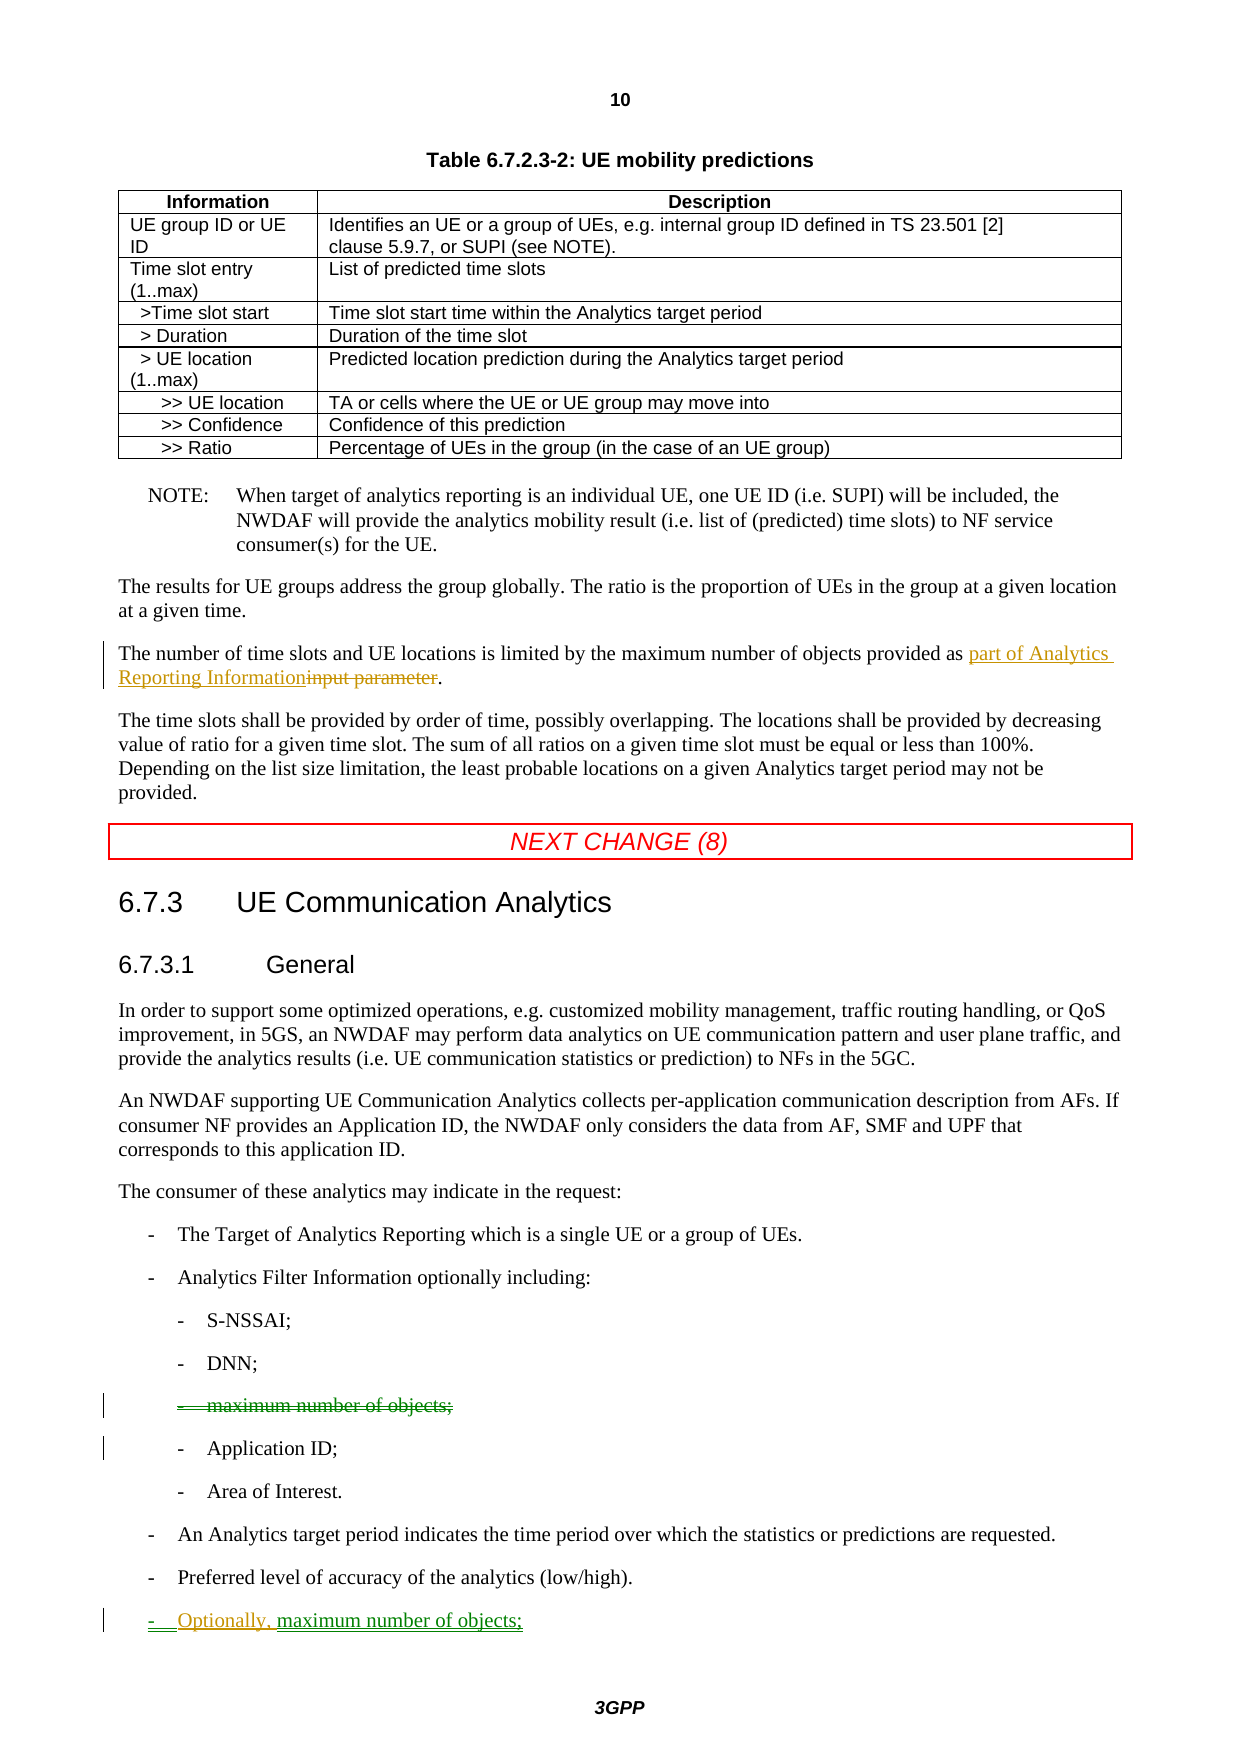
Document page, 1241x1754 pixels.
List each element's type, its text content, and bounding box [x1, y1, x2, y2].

text An NWDAF supporting UE Communication Analytics collects per-application communication description from AFs. If consumer NF provides an Application ID, the NWDAF only considers the data from AF, SMF and UPF that corresponds to this application ID. [118, 1088, 1122, 1161]
table_cell UE group ID or UE ID [119, 214, 317, 257]
text Table 6.7.2.3-2: UE mobility predictions [118, 147, 1122, 171]
text NOTE: When target of analytics reporting is an individual UE, one UE ID (i.e. SUPI) will be included, the NWDAF will provide the analytics mobility result (i.e. list of (predicted) time slots) to NF service consumer(s) for the UE. [148, 483, 1122, 556]
text The number of time slots and UE locations is limited by the maximum number of objects provided as . [118, 641, 1122, 689]
text The time slots shall be provided by order of time, possibly overlapping. The locations shall be provided by decreasing value of ratio for a given time slot. The sum of all ratios on a given time slot must be equal or less than 100%. Depending on the list size limitation, the least probable locations on a given Analytics target period may not be provided. [118, 708, 1122, 804]
table_cell TA or cells where the UE or UE group may move into [318, 392, 1121, 413]
text - S-NSSAI; [177, 1308, 1122, 1332]
text - Area of Interest. [177, 1479, 1122, 1503]
text - Preferred level of accuracy of the analytics (low/high). [148, 1565, 1122, 1589]
table_cell > UE location (1..max) [119, 348, 317, 391]
table_cell Percentage of UEs in the group (in the case of an UE group) [318, 437, 1121, 458]
text - An Analytics target period indicates the time period over which the statistics or predictions are requested. [148, 1522, 1122, 1546]
text - Analytics Filter Information optionally including: [148, 1265, 1122, 1289]
subtitle 6.7.3.1 General [118, 950, 1122, 979]
text NEXT CHANGE (8) [110, 825, 1131, 858]
text The results for UE groups address the group globally. The ratio is the proportion of UEs in the group at a given location at a given time. [118, 574, 1122, 622]
table_cell > Duration [119, 325, 317, 346]
table_cell Confidence of this prediction [318, 414, 1121, 436]
table_cell >> Confidence [119, 414, 317, 436]
table_cell Identifies an UE or a group of UEs, e.g. internal group ID defined in TS 23.501 [2] clause 5.9.7, or SUPI (see NOTE). [318, 214, 1121, 257]
text The consumer of these analytics may indicate in the request: [118, 1179, 1122, 1203]
text In order to support some optimized operations, e.g. customized mobility management, traffic routing handling, or QoS improvement, in 5GS, an NWDAF may perform data analytics on UE communication pattern and user plane traffic, and provide the analytics results (i.e. UE communication statistics or prediction) to NFs in the 5GC. [118, 997, 1122, 1070]
table_cell >> UE location [119, 392, 317, 413]
text - The Target of Analytics Reporting which is a single UE or a group of UEs. [148, 1222, 1122, 1246]
subtitle 6.7.3 UE Communication Analytics [118, 885, 1122, 919]
text - Application ID; [177, 1436, 1122, 1460]
text - DNN; [177, 1351, 1122, 1375]
table_cell List of predicted time slots [318, 258, 1121, 301]
table_header Description [318, 191, 1121, 213]
table_cell Duration of the time slot [318, 325, 1121, 346]
table_cell >> Ratio [119, 437, 317, 458]
table_cell Time slot entry (1..max) [119, 258, 317, 301]
table_cell Predicted location prediction during the Analytics target period [318, 348, 1121, 391]
table_cell Time slot start time within the Analytics target period [318, 302, 1121, 324]
table_cell >Time slot start [119, 302, 317, 324]
table_header Information [119, 191, 317, 213]
